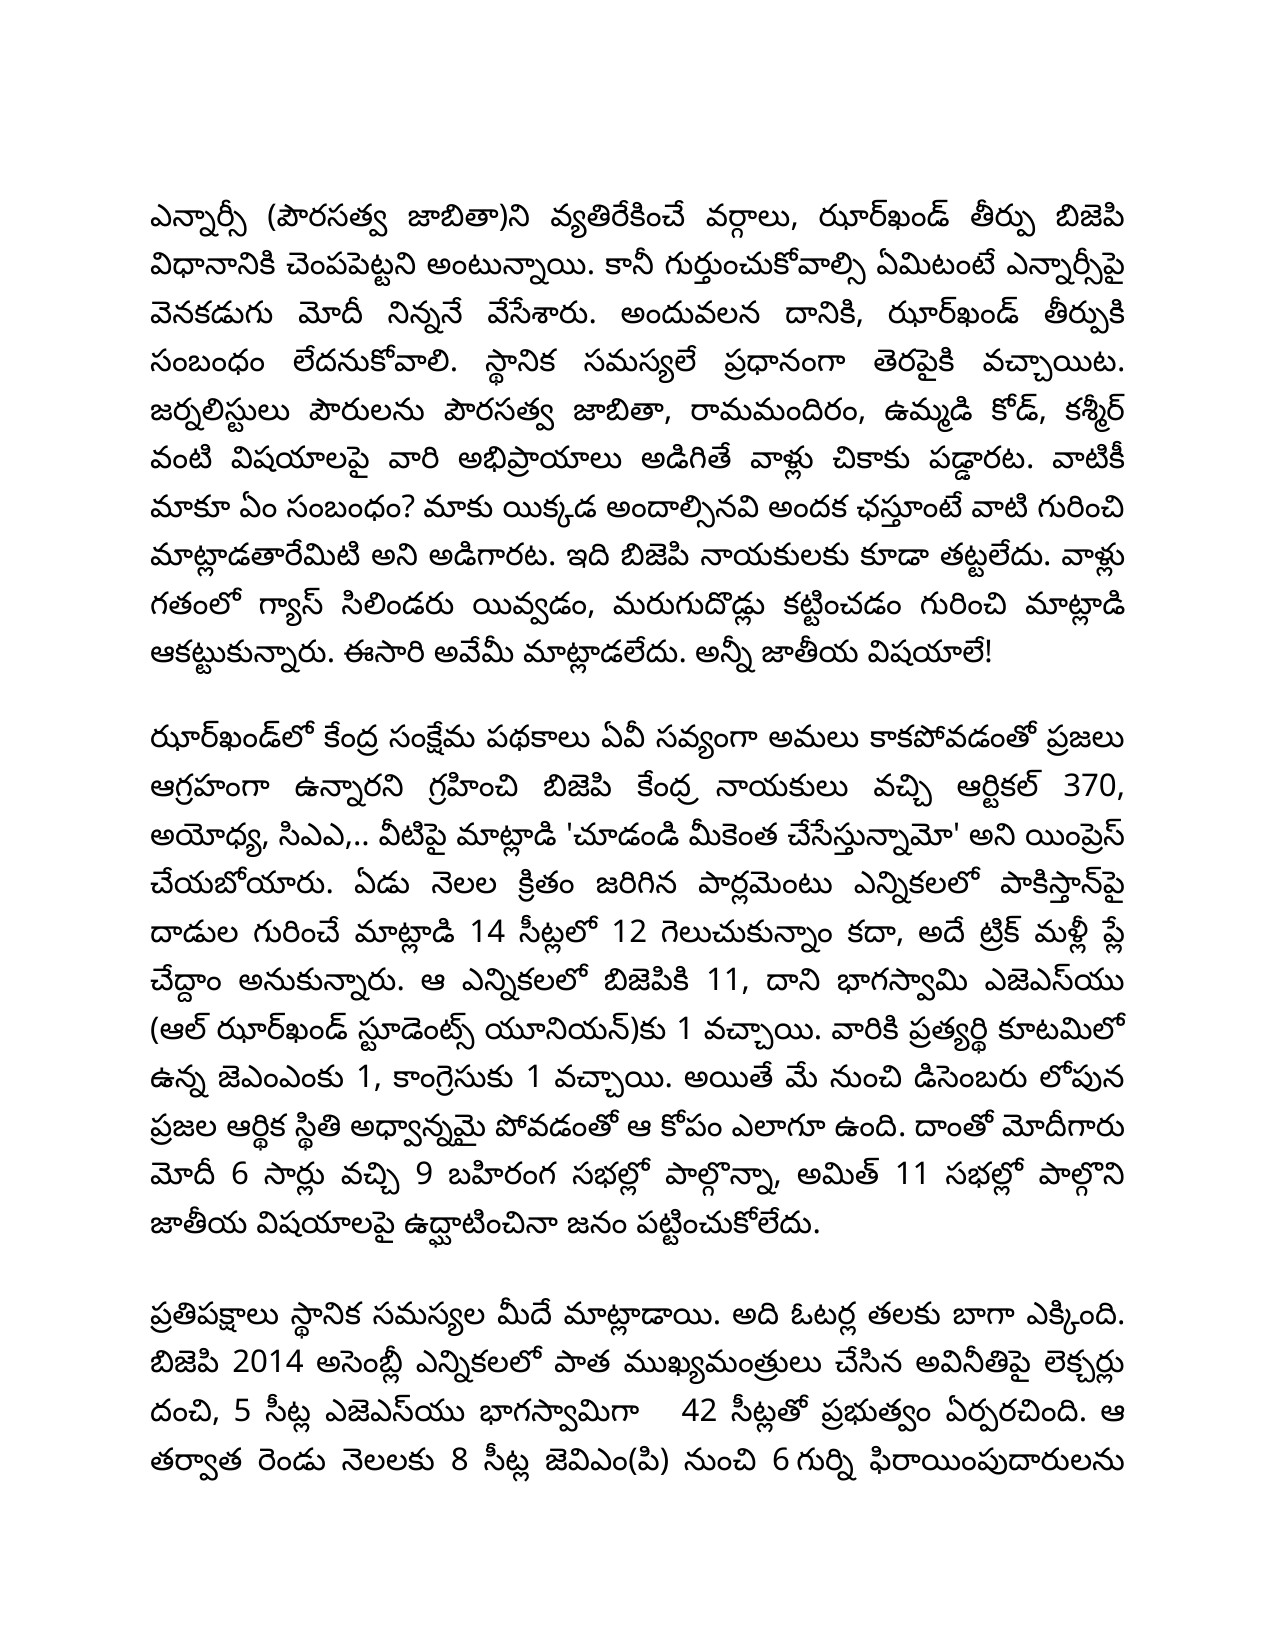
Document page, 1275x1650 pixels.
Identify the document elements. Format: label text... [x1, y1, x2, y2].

text ఎన్నార్సీ (పౌరసత్వ జాబితా)ని వ్యతిరేకించే వర్గాలు, ఝార్‌ఖండ్‌ తీర్పు బిజెపి విధానానికి చెంపపెట్టని అంటున్నాయి. కానీ గుర్తుంచుకోవాల్సి ఏమిటంటే ఎన్నార్సీపై వెనకడుగు మోదీ నిన్ననే వేసేశారు. అందువలన దానికి, ఝార్‌ఖండ్‌ తీర్పుకి సంబంధం లేదనుకోవాలి. స్థానిక సమస్యలే ప్రధానంగా తెరపైకి వచ్చాయిట. జర్నలిస్టులు పౌరులను పౌరసత్వ జాబితా, రామమందిరం, ఉమ్మడి కోడ్‌, కశ్మీర్‌ వంటి విషయాలపై వారి అభిప్రాయాలు అడిగితే వాళ్లు చికాకు పడ్డారట. వాటికీ మాకూ ఏం సంబంధం? మాకు యిక్కడ అందాల్సినవి అందక ఛస్తూంటే వాటి గురించి మాట్లాడతారేమిటి అని అడిగారట. ఇది బిజెపి నాయకులకు కూడా తట్టలేదు. వాళ్లు గతంలో గ్యాస్‌ సిలిండరు యివ్వడం, మరుగుదొడ్లు కట్టించడం గురించి మాట్లాడి ఆకట్టుకున్నారు. ఈసారి అవేమీ మాట్లాడలేదు. అన్నీ జాతీయ విషయాలే! [150, 193, 1125, 678]
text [150, 1291, 1125, 1485]
text ఝార్‌ఖండ్‌లో కేంద్ర సంక్షేమ పథకాలు ఏవీ సవ్యంగా అమలు కాకపోవడంతో ప్రజలు ఆగ్రహంగా ఉన్నారని గ్రహించి బిజెపి కేంద్ర నాయకులు వచ్చి ఆర్టికల్‌ 370, అయోధ్య, సిఎఎ,.. వీటిపై మాట్లాడి 'చూడండి మీకెంత చేసేస్తున్నామో' అని యింప్రెస్‌ చేయబోయారు. ఏడు నెలల క్రితం జరిగిన పార్లమెంటు ఎన్నికలలో పాకిస్తాన్‌పై దాడుల గురించే మాట్లాడి 14 సీట్లలో 12 గెలుచుకున్నాం కదా, అదే ట్రిక్‌ మళ్లీ ప్లే చేద్దాం అనుకున్నారు. ఆ ఎన్నికలలో బిజెపికి 11, దాని భాగస్వామి ఎజెఎస్‌యు (ఆల్‌ ఝార్‌ఖండ్‌ స్టూడెంట్స్‌ యూనియన్‌)కు 1 వచ్చాయి. వారికి ప్రత్యర్థి కూటమిలో ఉన్న జెఎంఎంకు 1, కాంగ్రెసుకు 1 వచ్చాయి. అయితే మే నుంచి డిసెంబరు లోపున ప్రజల ఆర్థిక స్థితి అధ్వాన్నమై పోవడంతో ఆ కోపం ఎలాగూ ఉంది. దాంతో మోదీగారు మోదీ 6 సార్లు వచ్చి 9 బహిరంగ సభల్లో పాల్గొన్నా, అమిత్‌ 11 సభల్లో పాల్గొని జాతీయ విషయాలపై ఉద్ఘాటించినా జనం పట్టించుకోలేదు. [150, 721, 1125, 1248]
